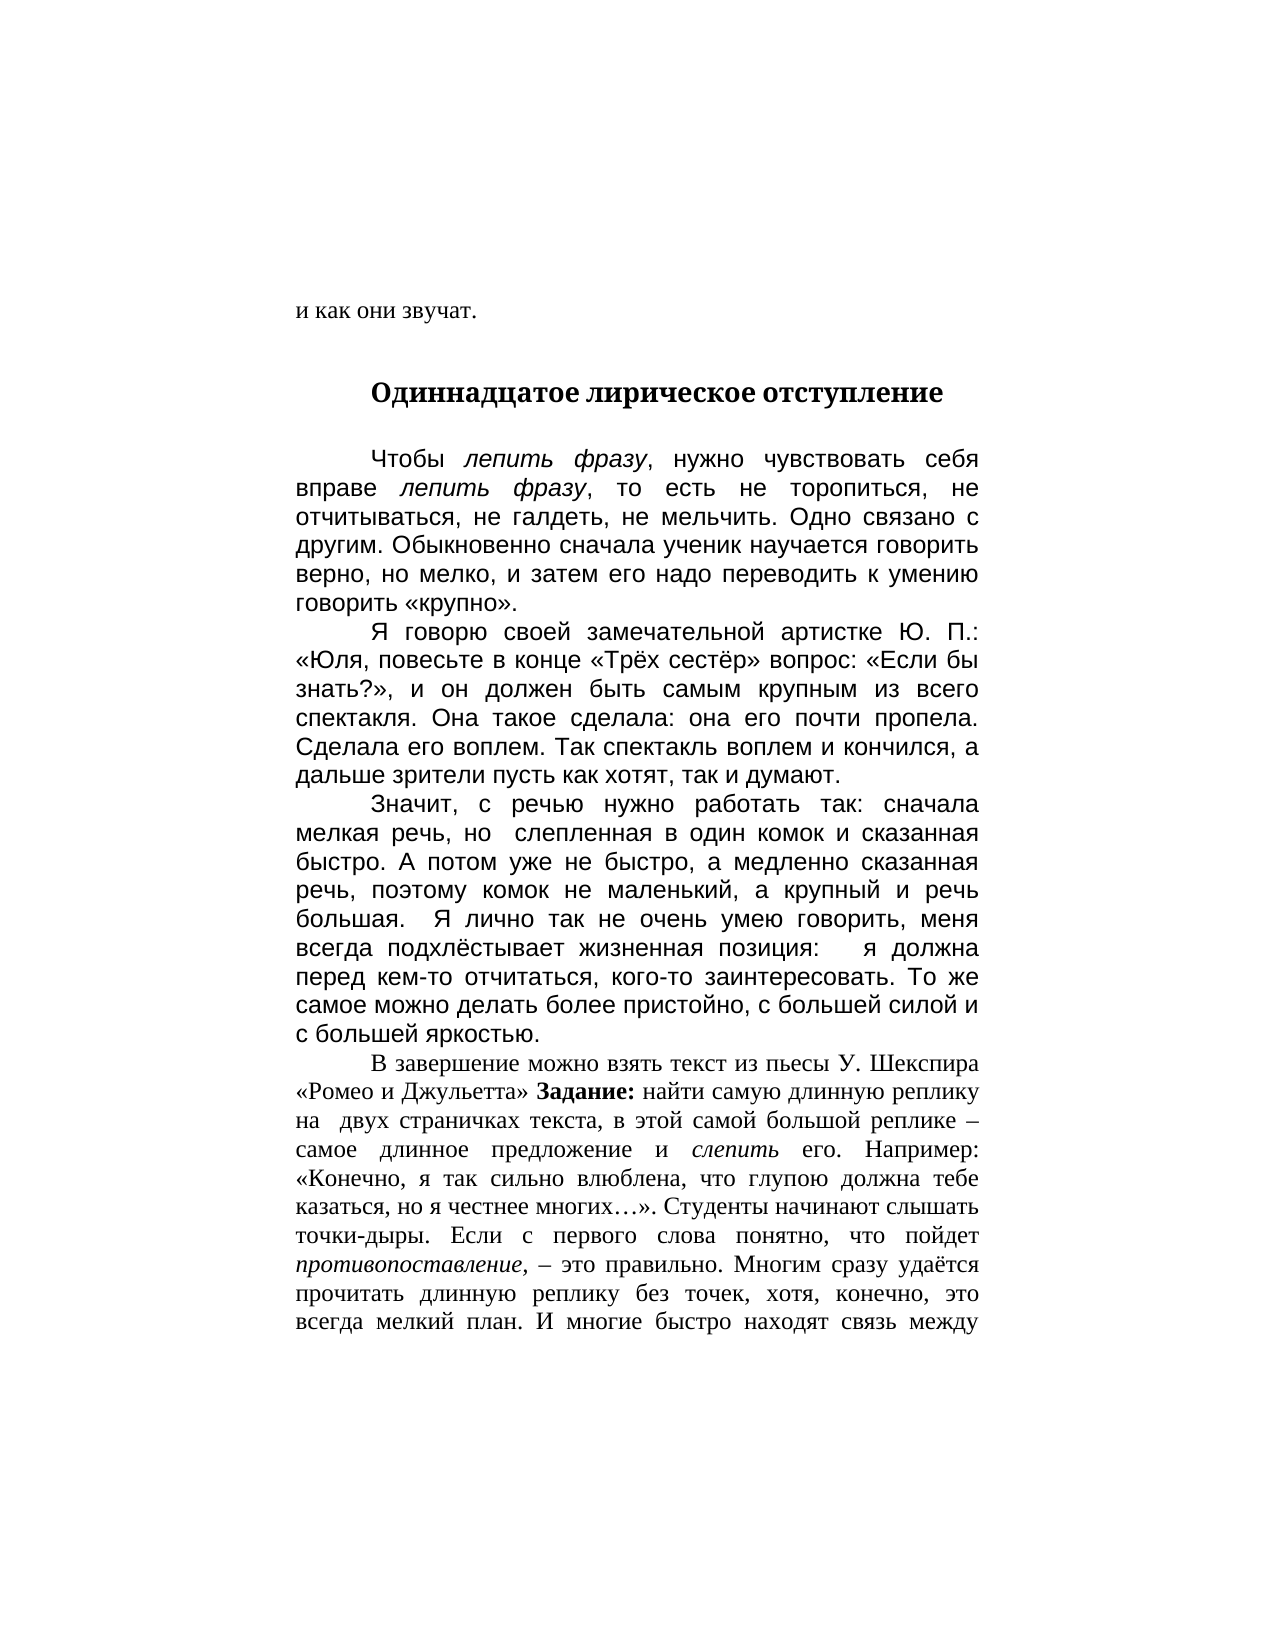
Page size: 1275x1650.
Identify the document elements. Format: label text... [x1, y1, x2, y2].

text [295, 295, 980, 324]
text Значит, с речью нужно работать так: сначала мелкая речь, но слепленная в один комок и сказанная быстро. А потом уже не быстро, а медленно сказанная речь, поэтому комок не маленький, а крупный и речь большая. Я лично так не очень умею говорить, меня всегда подхлёстывает жизненная позиция: я должна перед кем-то отчитаться, кого-то заинтересовать. То же самое можно делать более пристойно, с большей силой и с большей яркостью. [295, 789, 980, 1048]
subtitle Одиннадцатое лирическое отступление [295, 378, 980, 409]
text Чтобы лепить фразу, нужно чувствовать себя вправе лепить фразу, то есть не торопиться, не отчитываться, не галдеть, не мельчить. Одно связано с другим. Обыкновенно сначала ученик научается говорить верно, но мелко, и затем его надо переводить к умению говорить «крупно». [295, 444, 980, 616]
text Я говорю своей замечательной артистке Ю. П.: «Юля, повесьте в конце «Трёх сестёр» вопрос: «Если бы знать?», и он должен быть самым крупным из всего спектакля. Она такое сделала: она его почти пропела. Сделала его воплем. Так спектакль воплем и кончился, а дальше зрители пусть как хотят, так и думают. [295, 616, 980, 789]
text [295, 1048, 980, 1335]
